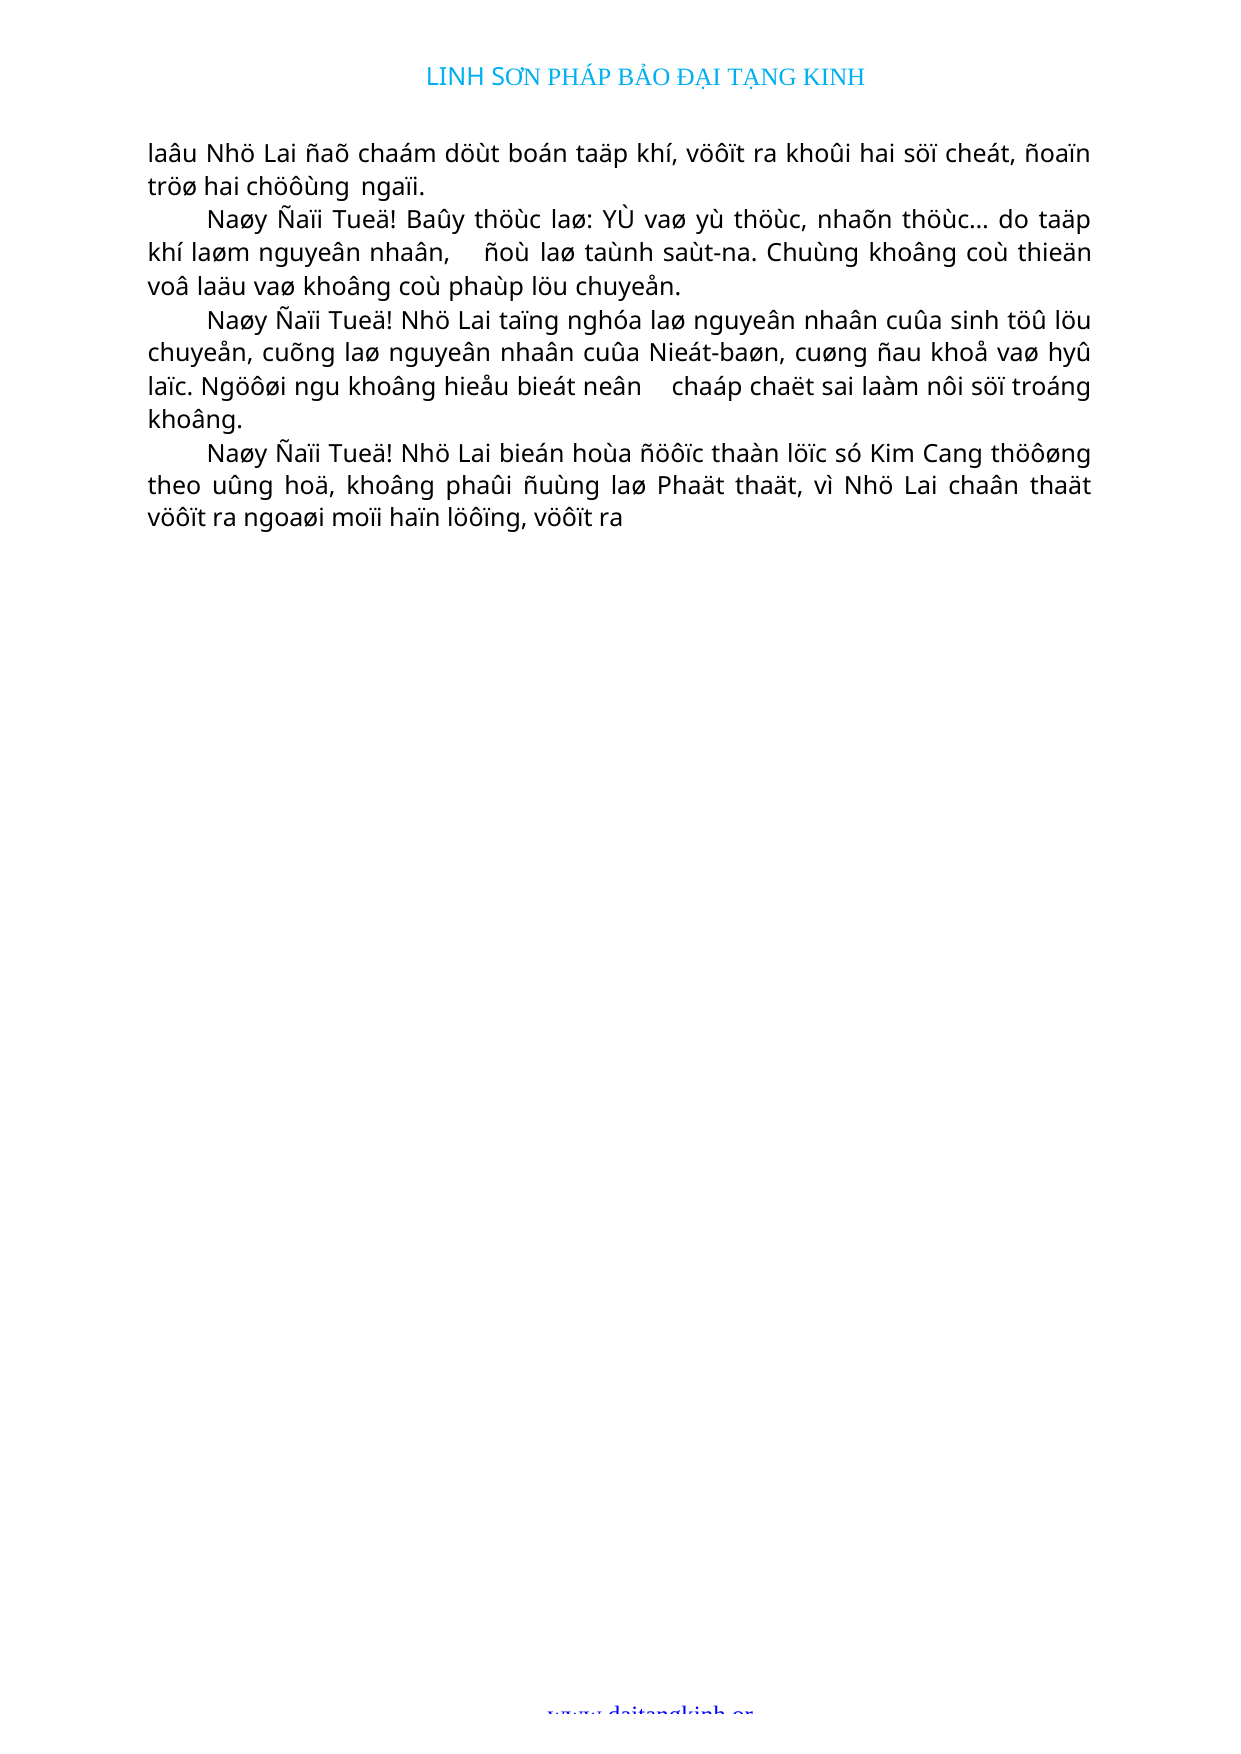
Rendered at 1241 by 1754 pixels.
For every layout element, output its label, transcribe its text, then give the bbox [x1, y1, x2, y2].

text Naøy Ñaïi Tueä! Nhö Lai taïng nghóa laø nguyeân nhaân cuûa sinh töû löu chuyeån, cuõng laø nguyeân nhaân cuûa Nieát-baøn, cuøng ñau khoå vaø hyû laïc. Ngöôøi ngu khoâng hieåu bieát neân chaáp chaët sai laàm nôi söï troáng khoâng. [147, 302, 1093, 436]
text Naøy Ñaïi Tueä! Baûy thöùc laø: YÙ vaø yù thöùc, nhaõn thöùc… do taäp khí laøm nguyeân nhaân, ñoù laø taùnh saùt-na. Chuùng khoâng coù thieän voâ laäu vaø khoâng coù phaùp löu chuyeån. [147, 202, 1093, 302]
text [147, 135, 1093, 202]
text Naøy Ñaïi Tueä! Nhö Lai bieán hoùa ñöôïc thaàn löïc só Kim Cang thöôøng theo uûng hoä, khoâng phaûi ñuùng laø Phaät thaät, vì Nhö Lai chaân thaät vöôït ra ngoaøi moïi haïn löôïng, vöôït ra [147, 436, 1093, 534]
